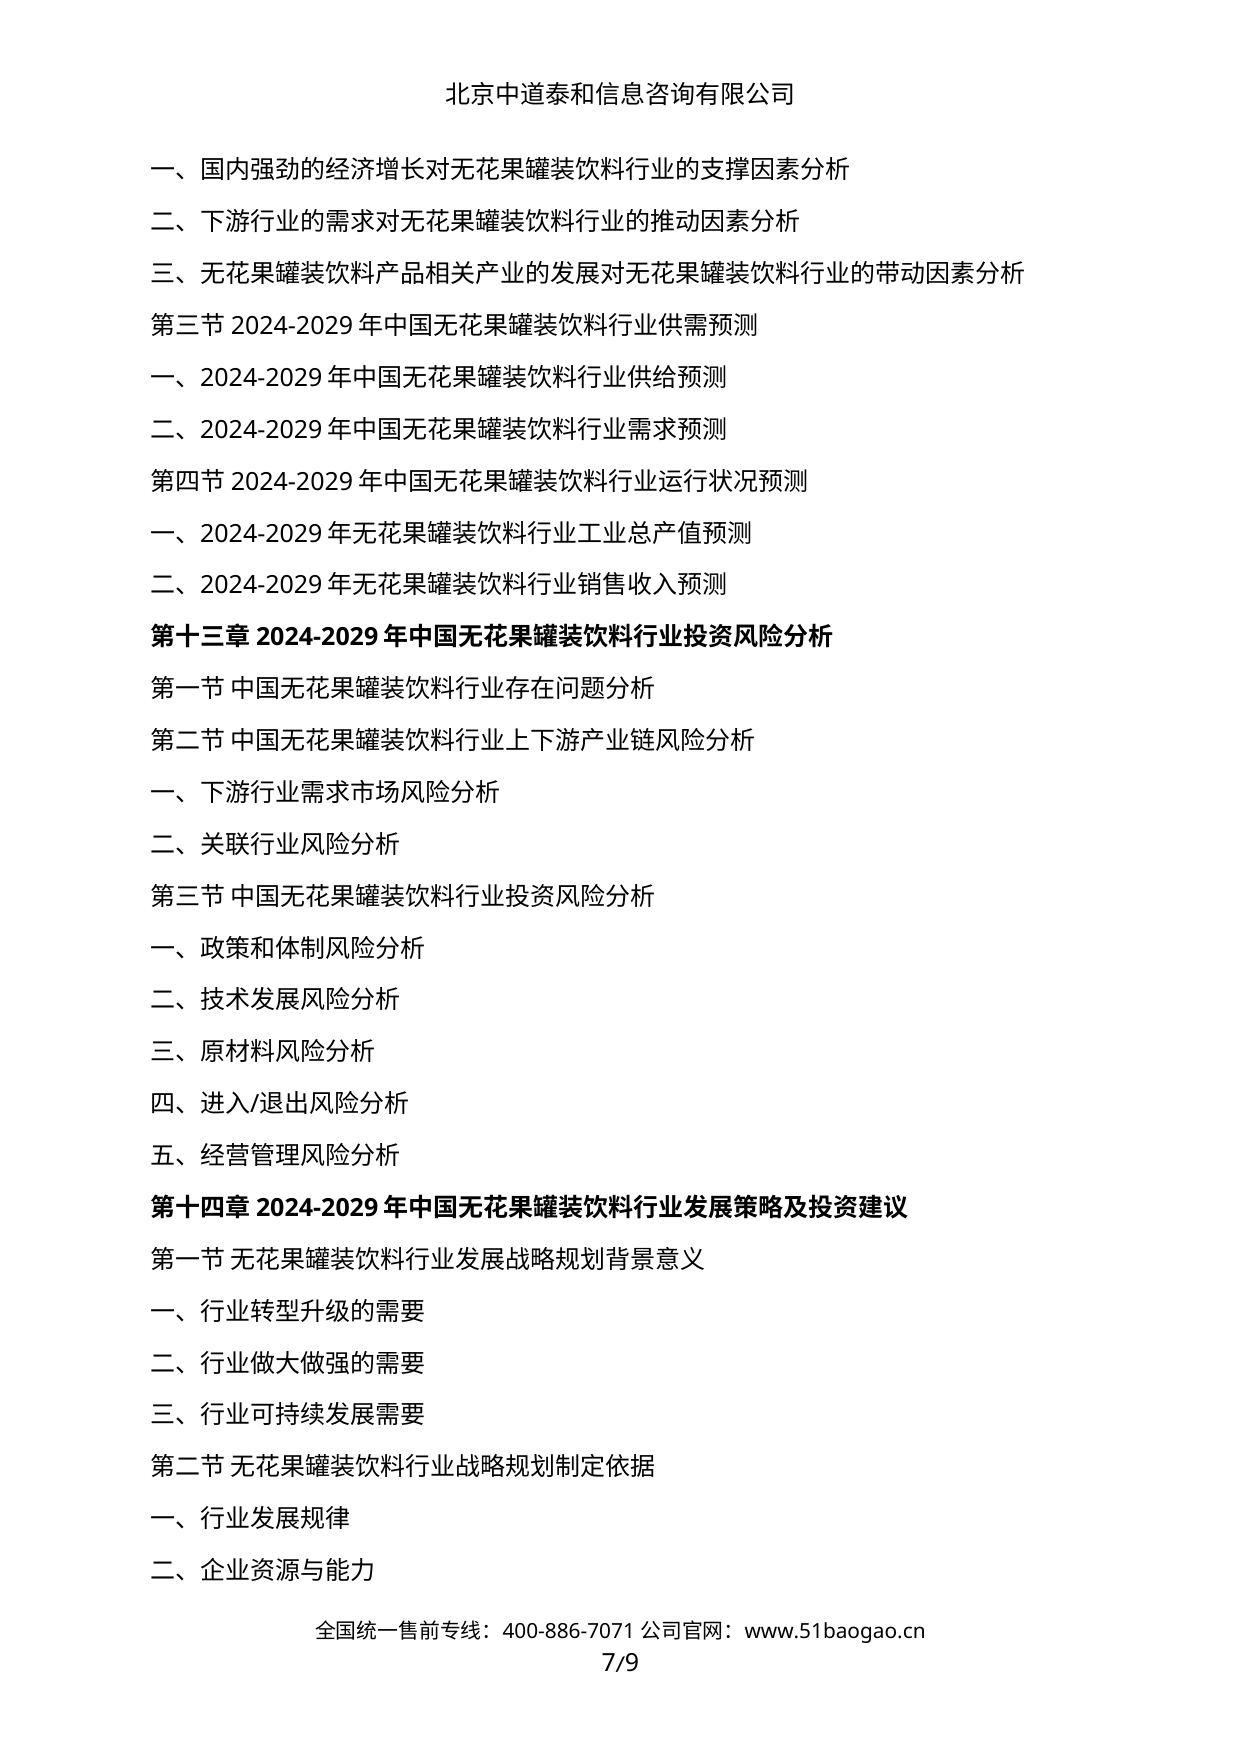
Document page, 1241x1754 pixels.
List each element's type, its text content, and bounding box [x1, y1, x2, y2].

text 二、下游行业的需求对无花果罐装饮料行业的推动因素分析 [150, 202, 1090, 238]
text 第十三章 2024-2029年中国无花果罐装饮料行业投资风险分析 [150, 617, 1090, 653]
text 一、国内强劲的经济增长对无花果罐装饮料行业的支撑因素分析 [150, 150, 1090, 186]
text 一、2024-2029年中国无花果罐装饮料行业供给预测 [150, 357, 1090, 394]
text 第二节 无花果罐装饮料行业战略规划制定依据 [150, 1447, 1090, 1483]
text 第三节 中国无花果罐装饮料行业投资风险分析 [150, 876, 1090, 912]
text 第二节 中国无花果罐装饮料行业上下游产业链风险分析 [150, 721, 1090, 757]
text 第一节 无花果罐装饮料行业发展战略规划背景意义 [150, 1239, 1090, 1276]
text 第一节 中国无花果罐装饮料行业存在问题分析 [150, 669, 1090, 705]
text 第三节 2024-2029年中国无花果罐装饮料行业供需预测 [150, 306, 1090, 342]
text 一、行业转型升级的需要 [150, 1291, 1090, 1327]
text 五、经营管理风险分析 [150, 1136, 1090, 1172]
text 三、无花果罐装饮料产品相关产业的发展对无花果罐装饮料行业的带动因素分析 [150, 254, 1090, 290]
text 一、行业发展规律 [150, 1499, 1090, 1535]
text 第十四章 2024-2029年中国无花果罐装饮料行业发展策略及投资建议 [150, 1187, 1090, 1224]
text 一、下游行业需求市场风险分析 [150, 772, 1090, 809]
text 二、2024-2029年无花果罐装饮料行业销售收入预测 [150, 565, 1090, 601]
text 三、原材料风险分析 [150, 1032, 1090, 1068]
text 第四节 2024-2029年中国无花果罐装饮料行业运行状况预测 [150, 461, 1090, 497]
text 二、2024-2029年中国无花果罐装饮料行业需求预测 [150, 409, 1090, 446]
text 二、关联行业风险分析 [150, 824, 1090, 861]
text 四、进入/退出风险分析 [150, 1084, 1090, 1120]
text 一、政策和体制风险分析 [150, 928, 1090, 964]
text 二、企业资源与能力 [150, 1551, 1090, 1587]
text 二、技术发展风险分析 [150, 980, 1090, 1016]
text 二、行业做大做强的需要 [150, 1343, 1090, 1379]
text 一、2024-2029年无花果罐装饮料行业工业总产值预测 [150, 513, 1090, 549]
text 三、行业可持续发展需要 [150, 1395, 1090, 1431]
